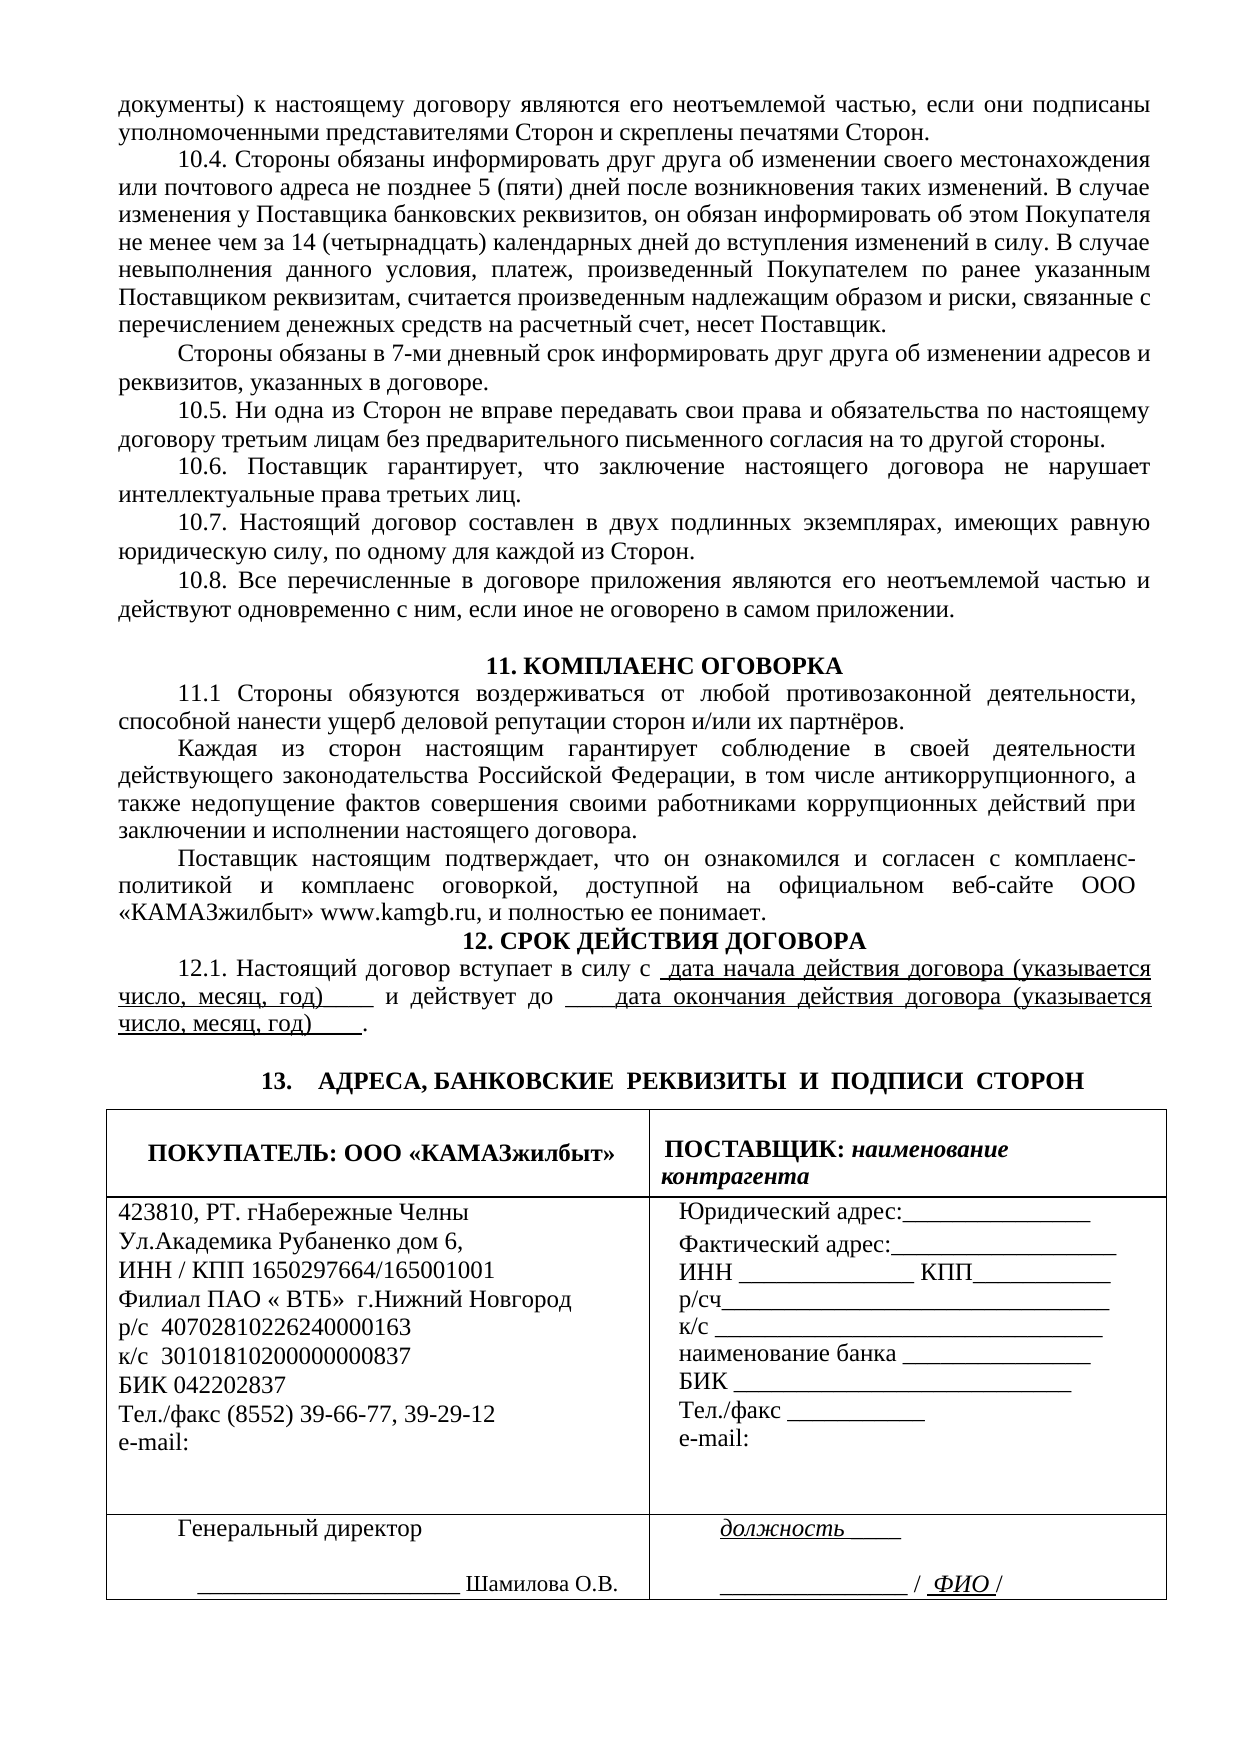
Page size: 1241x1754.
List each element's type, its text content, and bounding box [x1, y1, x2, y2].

text Каждая из сторон настоящим гарантирует соблюдение в своей деятельности действующего законодательства Российской Федерации, в том числе антикоррупционного, а также недопущение фактов совершения своими работниками коррупционных действий при заключении и исполнении настоящего договора. [118, 735, 1137, 844]
text 12. СРОК ДЕЙСТВИЯ ДОГОВОРА [118, 926, 1152, 955]
table_header ПОКУПАТЕЛЬ: ООО «КАМАЗжилбыт» [107, 1110, 649, 1196]
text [118, 89, 1152, 146]
text Поставщик настоящим подтверждает, что он ознакомился и согласен с комплаенс-политикой и комплаенс оговоркой, доступной на официальном веб-сайте ООО «КАМАЗжилбыт» www.kamgb.ru, и полностью ее понимает. [118, 844, 1137, 926]
text Стороны обязаны в 7-ми дневный срок информировать друг друга об изменении адресов и реквизитов, указанных в договоре. [118, 338, 1152, 395]
text 11.1 Стороны обязуются воздерживаться от любой противозаконной деятельности, способной нанести ущерб деловой репутации сторон и/или их партнёров. [118, 680, 1137, 735]
table_cell Юридический адрес:_______________ Фактический адрес:__________________ ИНН ______________ КПП___________ р/сч_______________________________ к/с _______________________________ наименование банка _______________ БИК ___________________________ Тел./факс ___________ e-mail: [650, 1198, 1166, 1514]
text 10.8. Все перечисленные в договоре приложения являются его неотъемлемой частью и действуют одновременно с ним, если иное не оговорено в самом приложении. [118, 565, 1152, 622]
table_cell 423810, РТ. гНабережные Челны Ул.Академика Рубаненко дом 6, ИНН / КПП 1650297664/165001001 Филиал ПАО « ВТБ» г.Нижний Новгород р/с 40702810226240000163 к/с 30101810200000000837 БИК 042202837 Тел./факс (8552) 39-66-77, 39-29-12 e-mail: [107, 1198, 649, 1514]
text 10.7. Настоящий договор составлен в двух подлинных экземплярах, имеющих равную юридическую силу, по одному для каждой из Сторон. [118, 507, 1152, 565]
text 10.4. Стороны обязаны информировать друг друга об изменении своего местонахождения или почтового адреса не позднее 5 (пяти) дней после возникновения таких изменений. В случае изменения у Поставщика банковских реквизитов, он обязан информировать об этом Покупателя не менее чем за 14 (четырнадцать) календарных дней до вступления изменений в силу. В случае невыполнения данного условия, платеж, произведенный Покупателем по ранее указанным Поставщиком реквизитам, считается произведенным надлежащим образом и риски, связанные с перечислением денежных средств на расчетный счет, несет Поставщик. [118, 146, 1152, 338]
table_header ПОСТАВЩИК: наименование контрагента [650, 1110, 1166, 1196]
text 11. КОМПЛАЕНС ОГОВОРКА [118, 651, 1152, 680]
table_cell Генеральный директор _____________________ Шамилова О.В. [107, 1515, 649, 1599]
list АДРЕСА, БАНКОВСКИЕ РЕКВИЗИТЫ И ПОДПИСИ СТОРОН [156, 1066, 1131, 1094]
text 10.6. Поставщик гарантирует, что заключение настоящего договора не нарушает интеллектуальные права третьих лиц. [118, 453, 1152, 507]
table_cell должность ____ _______________ / ФИО / [650, 1515, 1166, 1599]
text 10.5. Ни одна из Сторон не вправе передавать свои права и обязательства по настоящему договору третьим лицам без предварительного письменного согласия на то другой стороны. [118, 395, 1152, 453]
text 12.1. Настоящий договор вступает в силу с дата начала действия договора (указывается число, месяц, год)____ и действует до ____дата окончания действия договора (указывается число, месяц, год)____. [118, 955, 1152, 1037]
